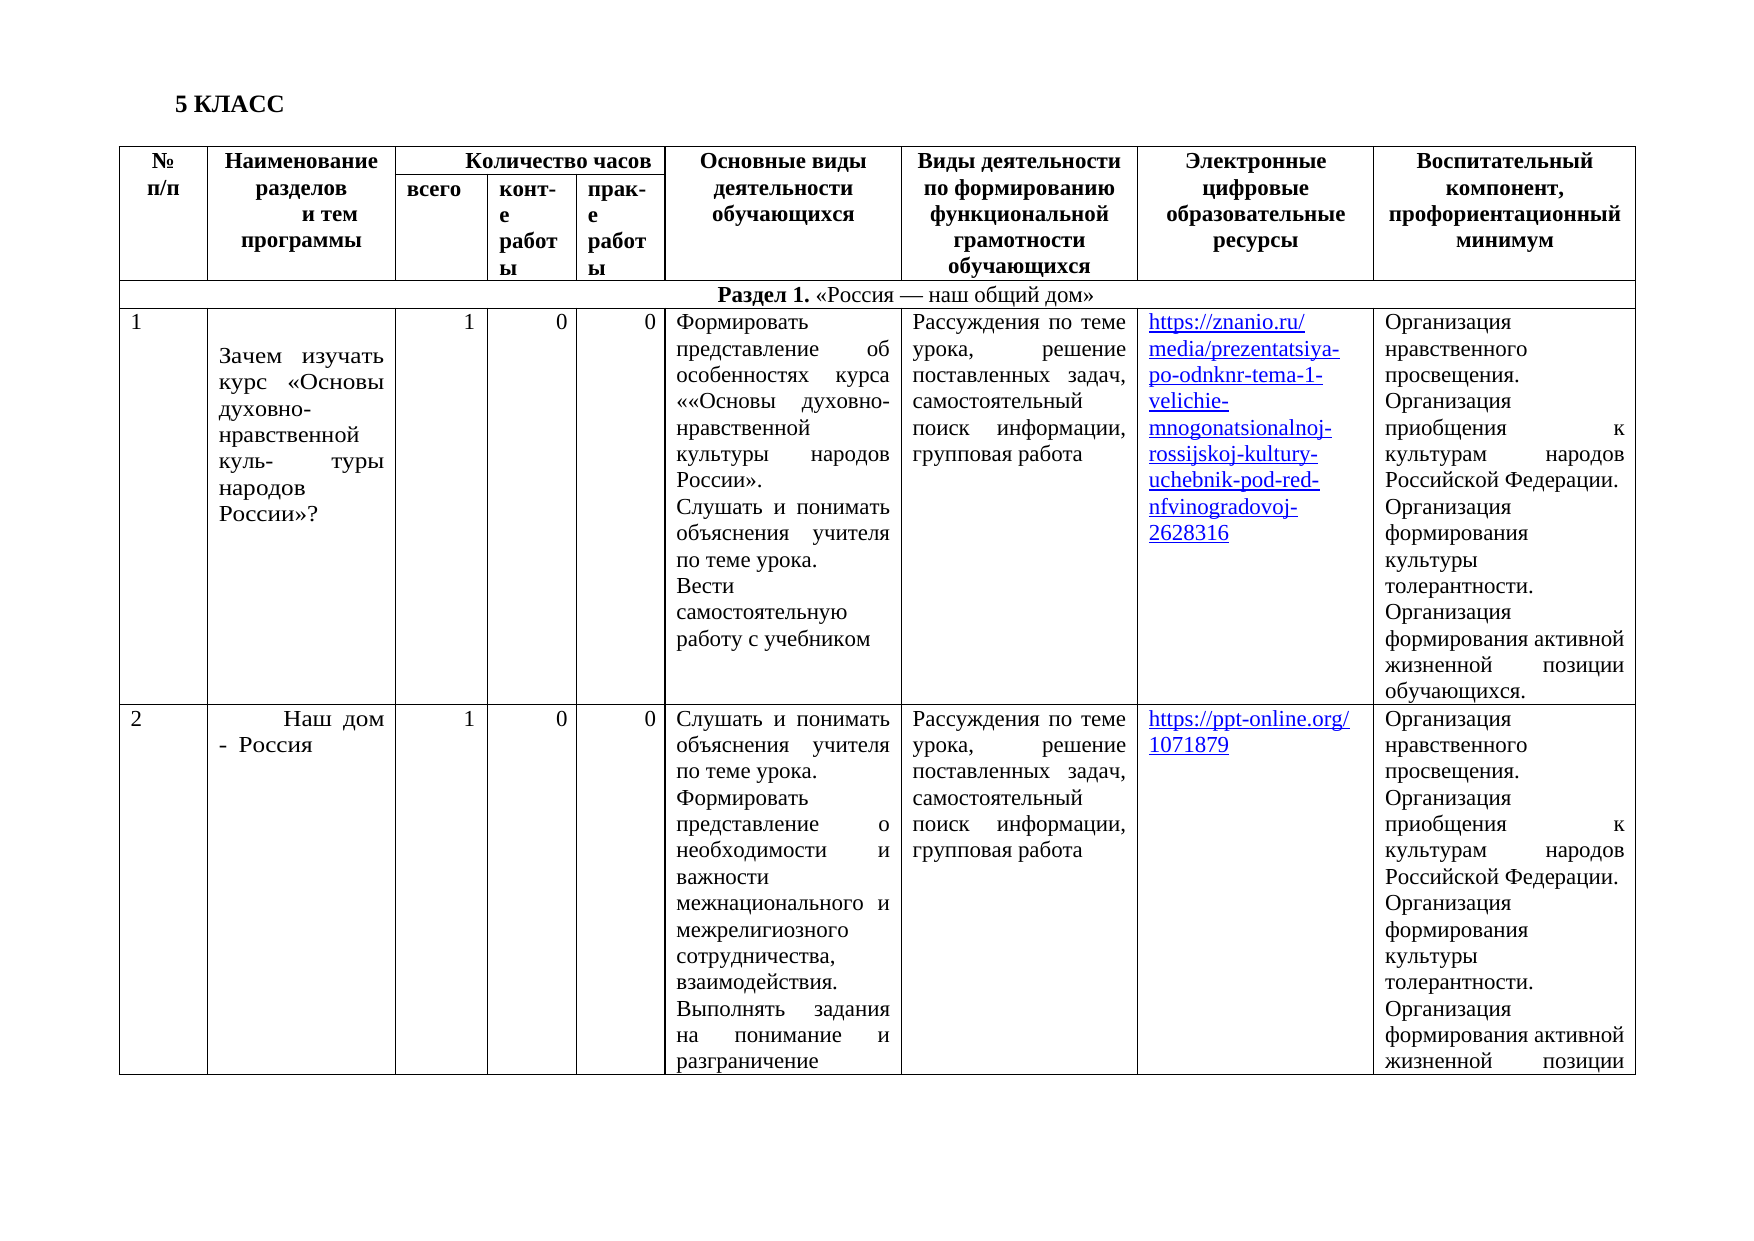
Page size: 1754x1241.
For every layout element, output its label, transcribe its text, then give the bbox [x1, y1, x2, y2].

table_header Количество часов [396, 147, 664, 173]
table_cell https://znanio.ru/media/prezentatsiya-po-odnknr-tema-1-velichie-mnogonatsionalnoj-rossijskoj-kultury-uchebnik-pod-red-nfvinogradovoj-2628316 [1138, 309, 1373, 704]
table_cell всего [396, 175, 487, 280]
table_header Электронные цифровые образовательные ресурсы [1138, 147, 1373, 280]
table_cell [666, 705, 901, 1074]
table_cell 1 [396, 705, 487, 1074]
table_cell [1374, 705, 1635, 1074]
table_cell конт-е работы [488, 175, 576, 280]
table_cell 0 [577, 309, 664, 704]
table_cell Рассуждения по теме урока, решение поставленных задач, самостоятельный поиск информации, групповая работа [902, 309, 1137, 704]
table_cell 1 [396, 309, 487, 704]
table_header Виды деятельности по формированию функциональной грамотности обучающихся [902, 147, 1137, 280]
table_cell прак-е работы [577, 175, 664, 280]
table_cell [1138, 705, 1373, 1074]
text 5 КЛАСС [118, 89, 1636, 117]
table_header Воспитательный компонент, профориентационный минимум [1374, 147, 1635, 280]
table_header Наименование разделов и тем программы [208, 147, 395, 280]
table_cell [902, 705, 1137, 1074]
table_cell Раздел 1. «Россия — наш общий дом» [120, 281, 1635, 307]
table_cell 0 [577, 705, 664, 1074]
table_header № п/п [120, 147, 207, 280]
table_cell Зачем изучать курс «Основы духовно-нравственной куль- туры народов России»? [208, 309, 395, 704]
table_cell Наш дом - Россия [208, 705, 395, 1074]
table_cell Формировать представление об особенностях курса ««Основы духовно-нравственной культуры народов России». Слушать и понимать объяснения учителя по теме урока. Вести самостоятельную работу с учебником [666, 309, 901, 704]
table_cell 0 [488, 309, 576, 704]
table_cell 1 [120, 309, 207, 704]
table_cell 2 [120, 705, 207, 1074]
table_cell 0 [488, 705, 576, 1074]
table_header Основные виды деятельности обучающихся [666, 147, 901, 280]
